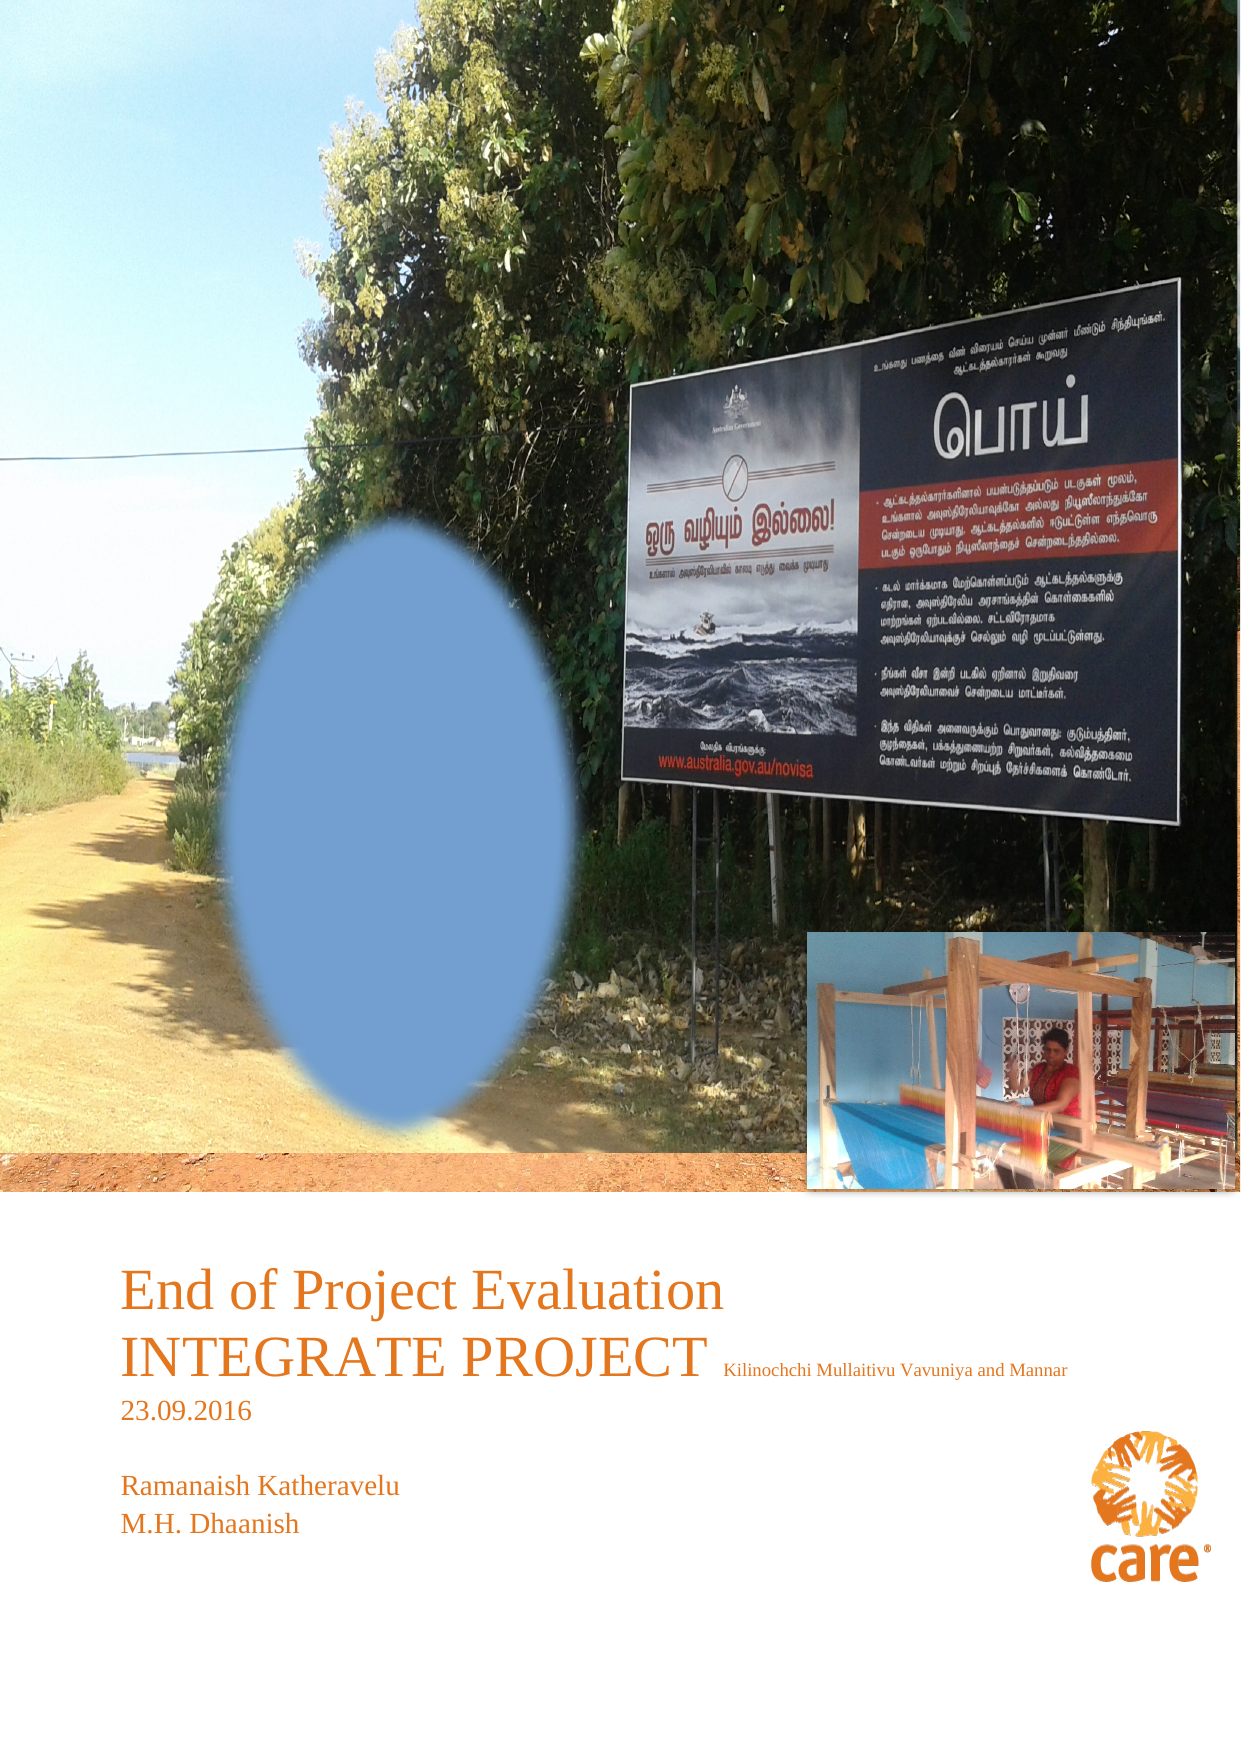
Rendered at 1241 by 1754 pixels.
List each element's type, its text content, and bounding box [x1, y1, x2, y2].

text M.H. Dhaanish [120, 1502, 1090, 1539]
text Ramanaish Katheravelu [120, 1464, 1090, 1502]
picture [0, 0, 1241, 1192]
subtitle INTEGRATE PROJECT Kilinochchi Mullaitivu Vavuniya and Mannar [120, 1322, 1090, 1389]
subtitle End of Project Evaluation [120, 1255, 1090, 1322]
text 23.09.2016 [120, 1389, 1090, 1464]
picture [1072, 1412, 1214, 1601]
